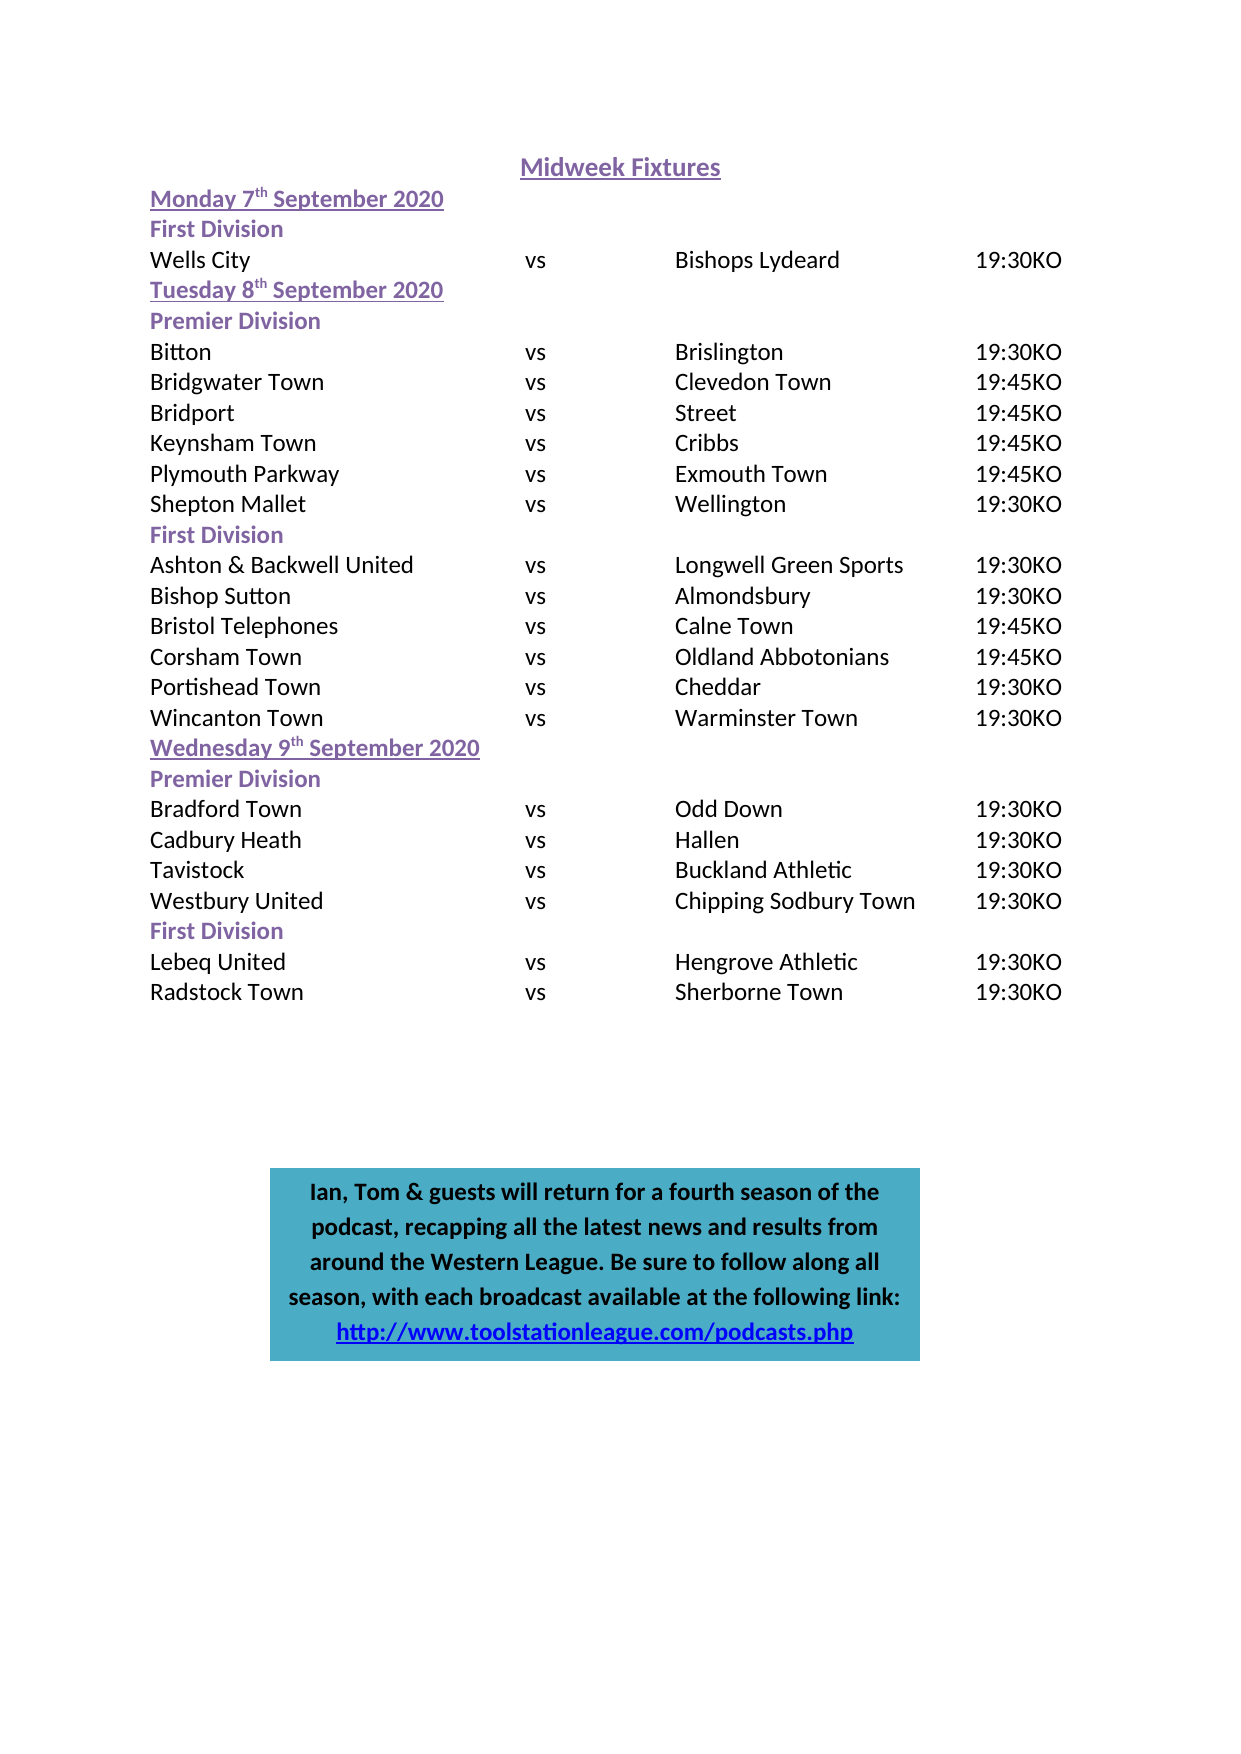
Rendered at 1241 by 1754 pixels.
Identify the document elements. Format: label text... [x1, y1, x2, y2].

text Ashton & Backwell United vs Longwell Green Sports 19:30KO [150, 549, 1090, 580]
text Tavistock vs Buckland Athletic 19:30KO [150, 854, 1090, 885]
text First Division [150, 916, 1090, 946]
text Bridport vs Street 19:45KO [150, 397, 1090, 427]
text Tuesday 8th September 2020 [150, 274, 1090, 305]
text Shepton Mallet vs Wellington 19:30KO [150, 488, 1090, 519]
text Wednesday 9th September 2020 [150, 732, 1090, 763]
text Bitton vs Brislington 19:30KO [150, 336, 1090, 366]
text Corsham Town vs Oldland Abbotonians 19:45KO [150, 641, 1090, 671]
text Westbury United vs Chipping Sodbury Town 19:30KO [150, 885, 1090, 916]
text Bridgwater Town vs Clevedon Town 19:45KO [150, 366, 1090, 397]
text Plymouth Parkway vs Exmouth Town 19:45KO [150, 458, 1090, 488]
text Monday 7th September 2020 [150, 183, 1090, 213]
text Wincanton Town vs Warminster Town 19:30KO [150, 702, 1090, 732]
text Radstock Town vs Sherborne Town 19:30KO [150, 977, 1090, 1007]
text Midweek Fixtures [150, 150, 1090, 183]
text Bradford Town vs Odd Down 19:30KO [150, 793, 1090, 824]
text Cadbury Heath vs Hallen 19:30KO [150, 824, 1090, 854]
text Bristol Telephones vs Calne Town 19:45KO [150, 610, 1090, 641]
text Lebeq United vs Hengrove Athletic 19:30KO [150, 946, 1090, 977]
text First Division [150, 213, 1090, 244]
text Keynsham Town vs Cribbs 19:45KO [150, 427, 1090, 458]
text Portishead Town vs Cheddar 19:30KO [150, 671, 1090, 702]
text Premier Division [150, 763, 1090, 793]
text Bishop Sutton vs Almondsbury 19:30KO [150, 580, 1090, 610]
text Wells City vs Bishops Lydeard 19:30KO [150, 244, 1090, 274]
text First Division [150, 519, 1090, 549]
text Premier Division [150, 305, 1090, 336]
